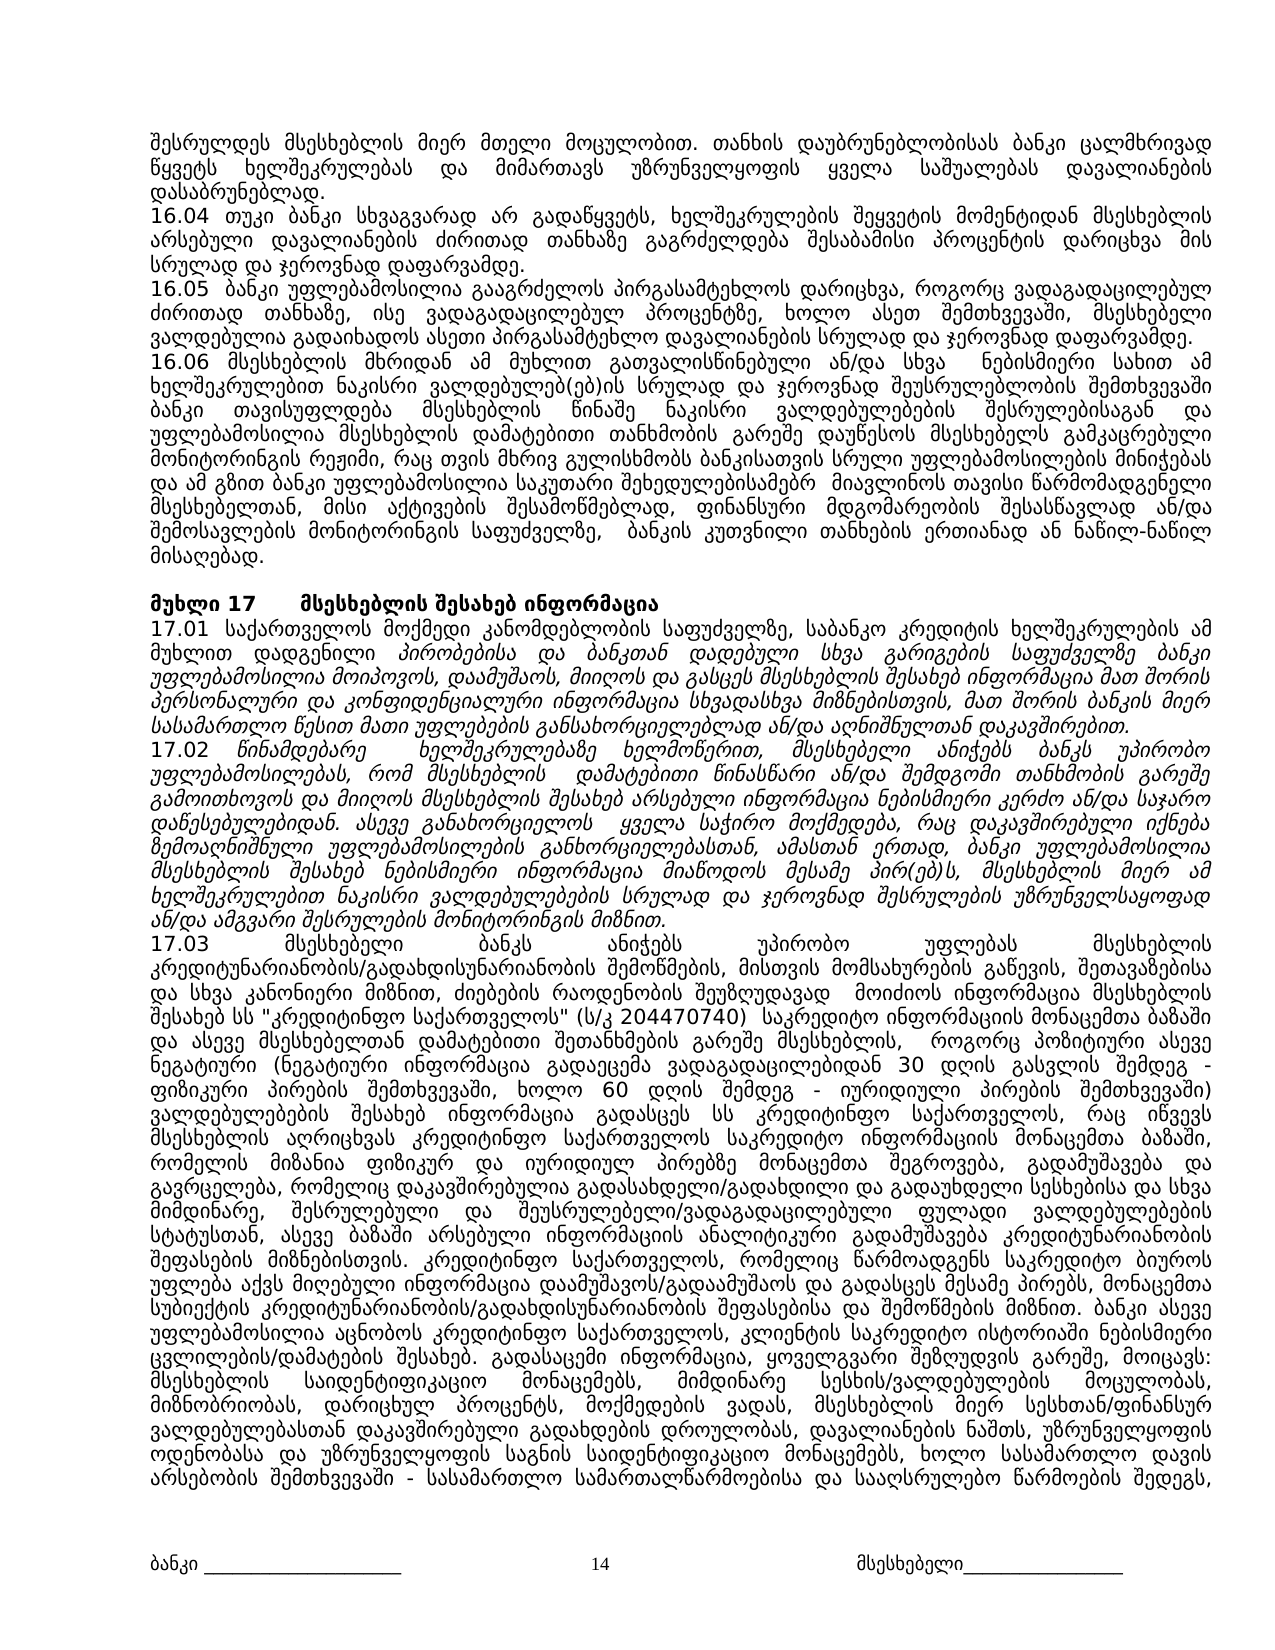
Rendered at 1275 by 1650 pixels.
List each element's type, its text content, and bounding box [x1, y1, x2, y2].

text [150, 131, 1213, 204]
text 16.06 მსესხებლის მხრიდან ამ მუხლით გათვალისწინებული ან/და სხვა ნებისმიერი სახით ამ ხელშეკრულებით ნაკისრი ვალდებულებ(ებ)ის სრულად და ჯეროვნად შეუსრულებლობის შემთხვევაში ბანკი თავისუფლდება მსესხებლის წინაშე ნაკისრი ვალდებულებების შესრულებისაგან და უფლებამოსილია მსესხებლის დამატებითი თანხმობის გარეშე დაუწესოს მსესხებელს გამკაცრებული მონიტორინგის რეჟიმი, რაც თვის მხრივ გულისხმობს ბანკისათვის სრული უფლებამოსილების მინიჭებას და ამ გზით ბანკი უფლებამოსილია საკუთარი შეხედულებისამებრ მიავლინოს თავისი წარმომადგენელი მსესხებელთან, მისი აქტივების შესამოწმებლად, ფინანსური მდგომარეობის შესასწავლად ან/და შემოსავლების მონიტორინგის საფუძველზე, ბანკის კუთვნილი თანხების ერთიანად ან ნაწილ-ნაწილ მისაღებად. [150, 350, 1213, 568]
text 17.02 წინამდებარე ხელშეკრულებაზე ხელმოწერით, მსესხებელი ანიჭებს ბანკს უპირობო უფლებამოსილებას, რომ მსესხებლის დამატებითი წინასწარი ან/და შემდგომი თანხმობის გარეშე გამოითხოვოს და მიიღოს მსესხებლის შესახებ არსებული ინფორმაცია ნებისმიერი კერძო ან/და საჯარო დაწესებულებიდან. ასევე განახორციელოს ყველა საჭირო მოქმედება, რაც დაკავშირებული იქნება ზემოაღნიშნული უფლებამოსილების განხორციელებასთან, ამასთან ერთად, ბანკი უფლებამოსილია მსესხებლის შესახებ ნებისმიერი ინფორმაცია მიაწოდოს მესამე პირ(ებ)ს, მსესხებლის მიერ ამ ხელშეკრულებით ნაკისრი ვალდებულებების სრულად და ჯეროვნად შესრულების უზრუნველსაყოფად ან/და ამგვარი შესრულების მონიტორინგის მიზნით. [150, 738, 1213, 932]
text 16.04 თუკი ბანკი სხვაგვარად არ გადაწყვეტს, ხელშეკრულების შეყვეტის მომენტიდან მსესხებლის არსებული დავალიანების ძირითად თანხაზე გაგრძელდება შესაბამისი პროცენტის დარიცხვა მის სრულად და ჯეროვნად დაფარვამდე. [150, 204, 1213, 277]
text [150, 932, 1213, 1490]
text 17.01 საქართველოს მოქმედი კანომდებლობის საფუძველზე, საბანკო კრედიტის ხელშეკრულების ამ მუხლით დადგენილი პირობებისა და ბანკთან დადებული სხვა გარიგების საფუძველზე ბანკი უფლებამოსილია მოიპოვოს, დაამუშაოს, მიიღოს და გასცეს მსესხებლის შესახებ ინფორმაცია მათ შორის პერსონალური და კონფიდენციალური ინფორმაცია სხვადასხვა მიზნებისთვის, მათ შორის ბანკის მიერ სასამართლო წესით მათი უფლებების განსახორციელებლად ან/და აღნიშნულთან დაკავშირებით. [150, 617, 1213, 738]
text 16.05 ბანკი უფლებამოსილია გააგრძელოს პირგასამტეხლოს დარიცხვა, როგორც ვადაგადაცილებულ ძირითად თანხაზე, ისე ვადაგადაცილებულ პროცენტზე, ხოლო ასეთ შემთხვევაში, მსესხებელი ვალდებულია გადაიხადოს ასეთი პირგასამტეხლო დავალიანების სრულად და ჯეროვნად დაფარვამდე. [150, 277, 1213, 350]
text მუხლი 17 მსესხებლის შესახებ ინფორმაცია [150, 592, 1213, 617]
